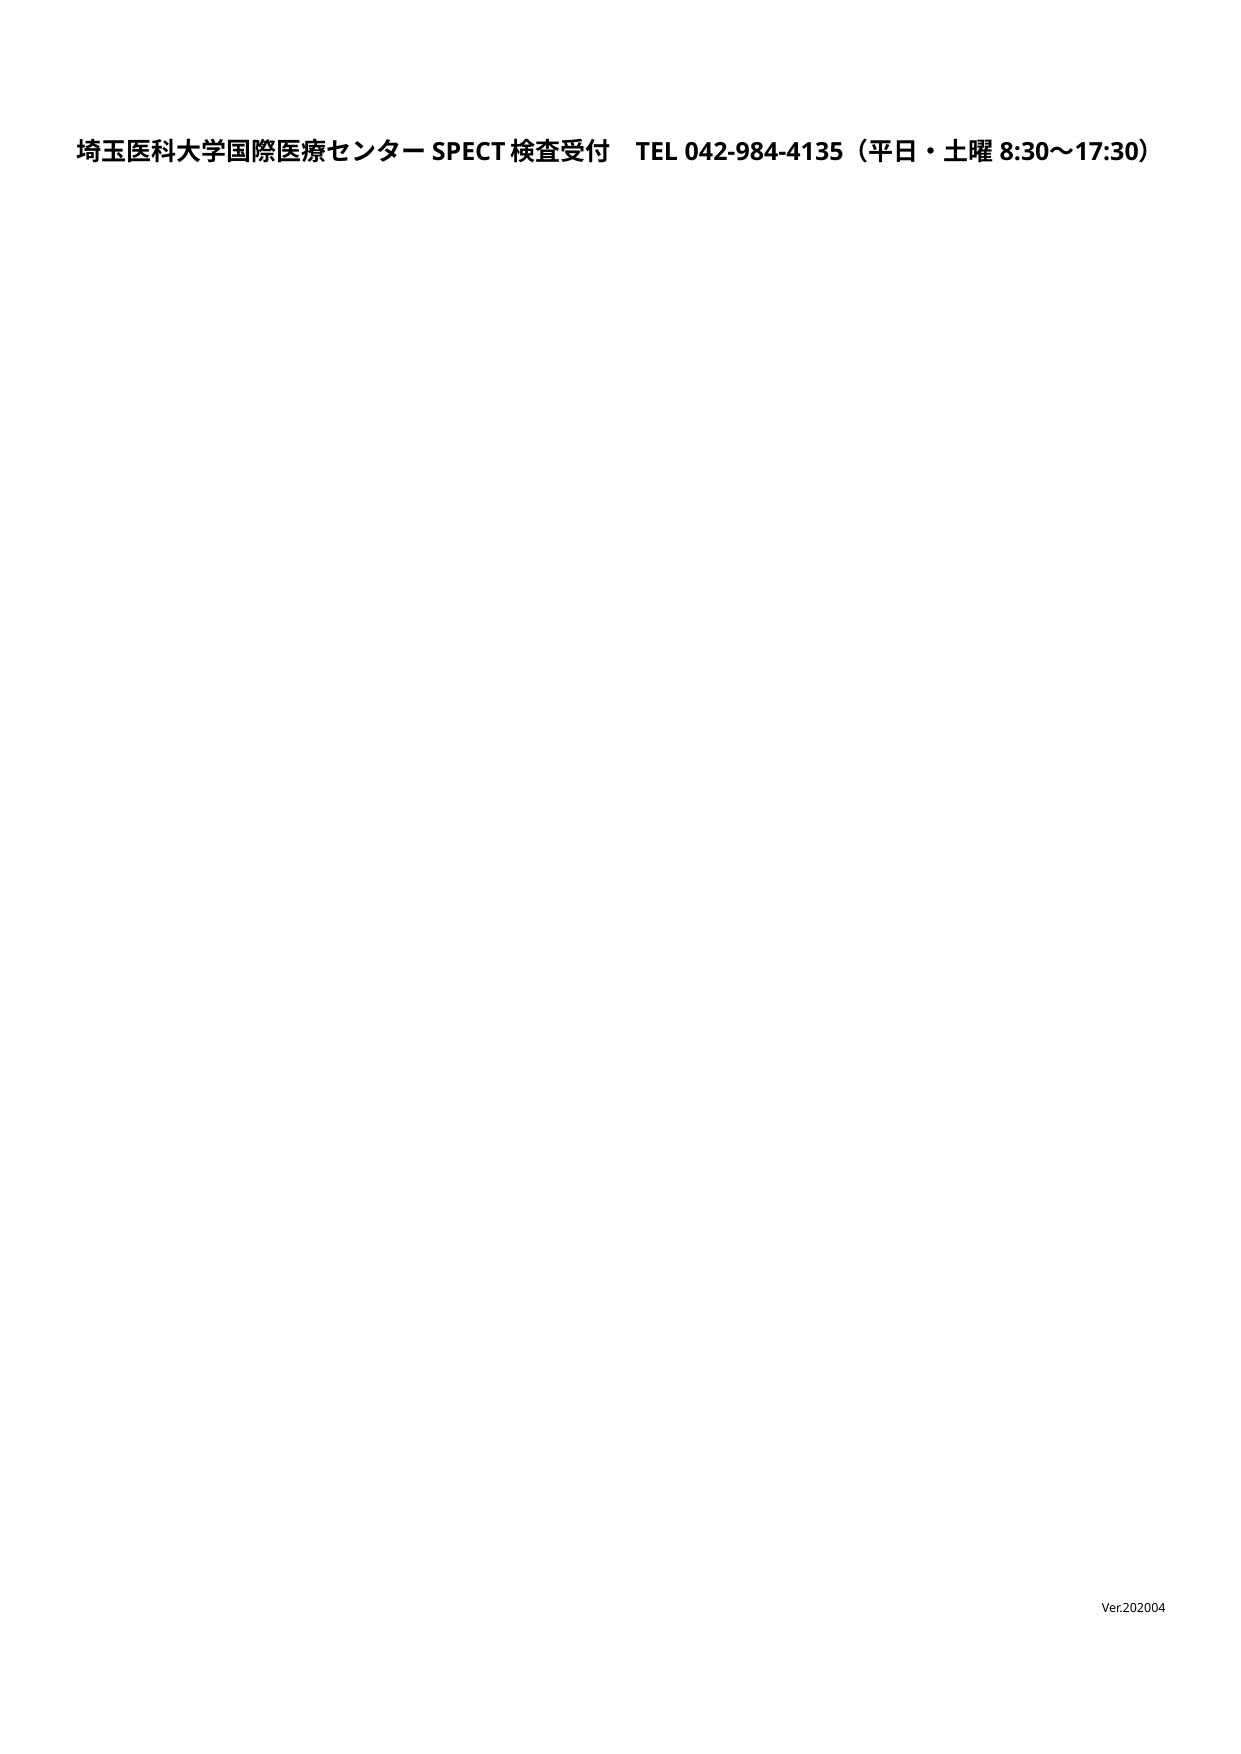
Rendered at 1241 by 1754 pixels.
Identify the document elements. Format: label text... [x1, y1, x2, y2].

text 埼玉医科大学国際医療センターSPECT検査受付 TEL 042-984-4135（平日・土曜 8:30〜17:30） [75, 129, 1165, 171]
